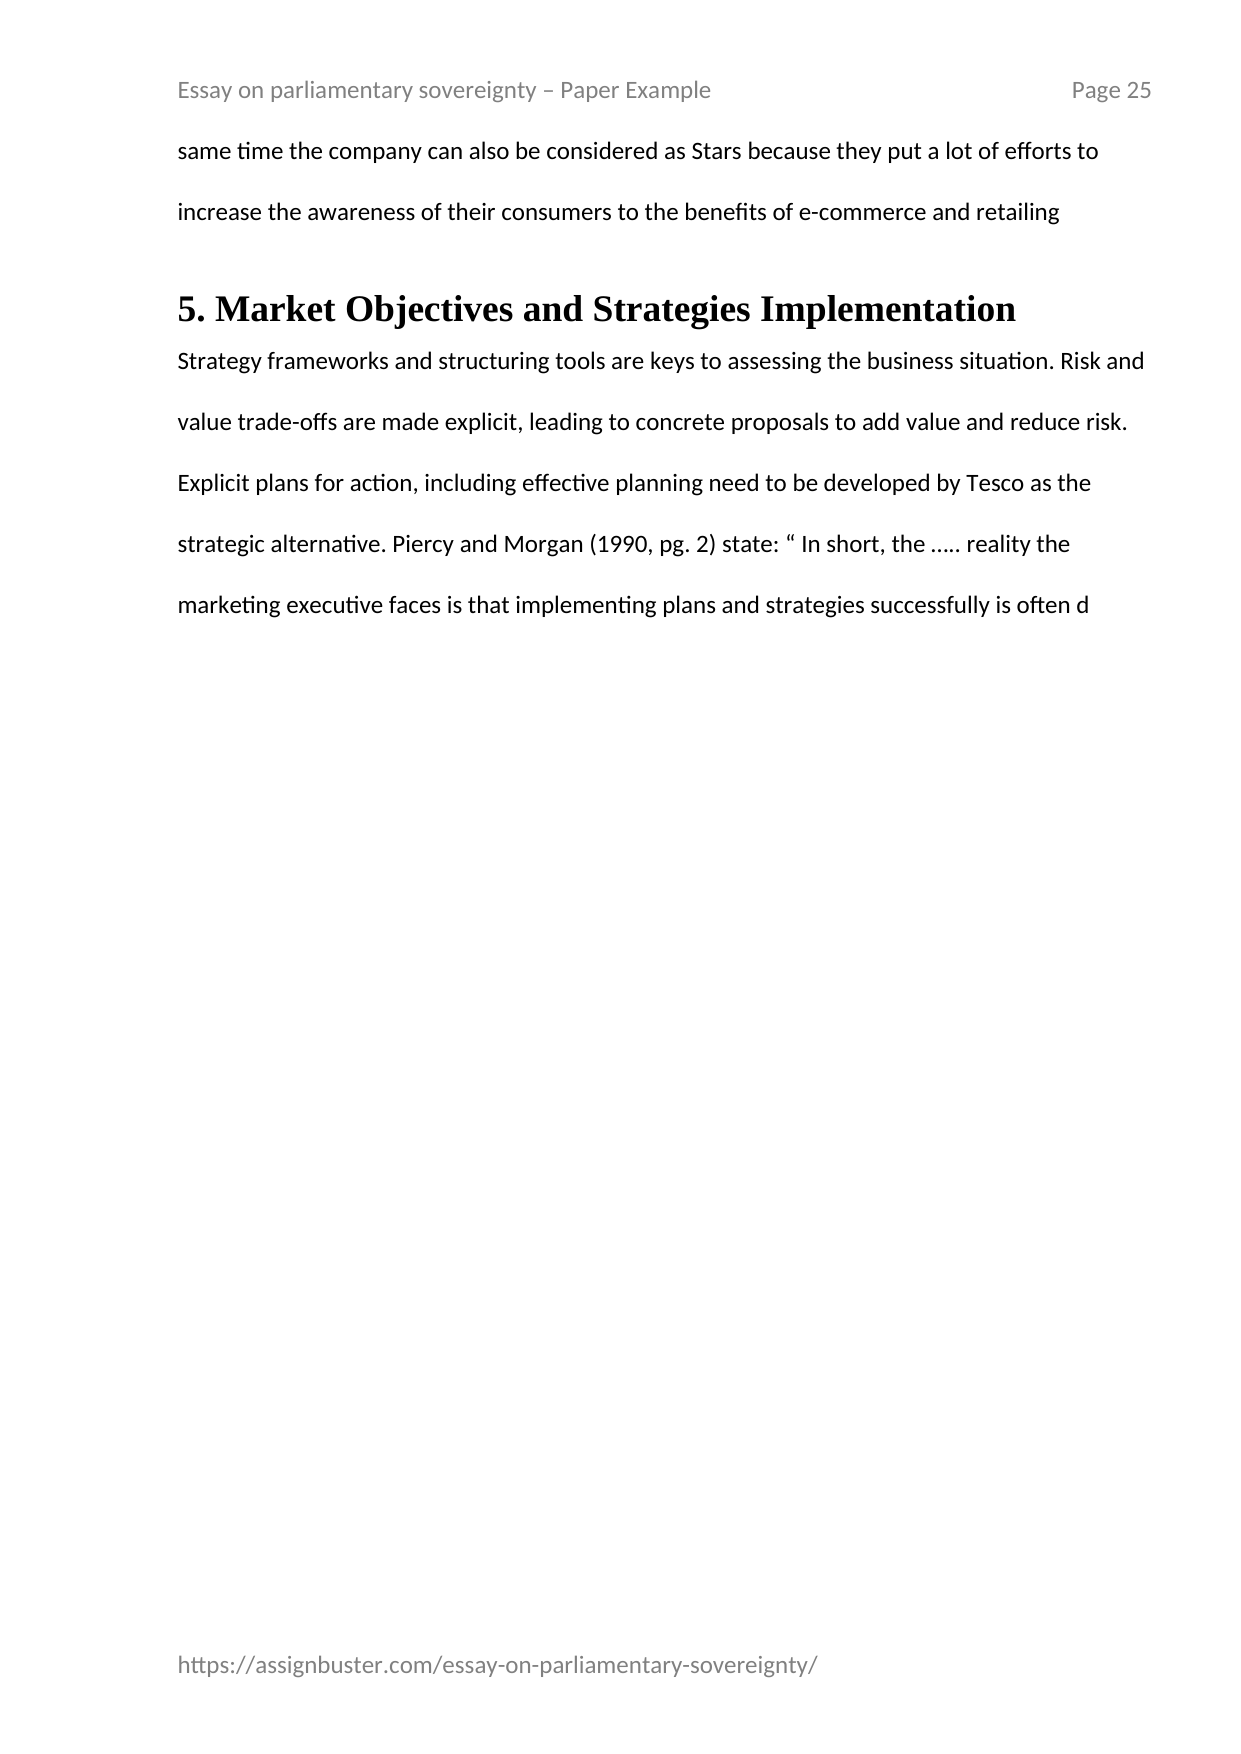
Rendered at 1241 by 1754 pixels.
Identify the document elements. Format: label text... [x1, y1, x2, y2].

text Strategy frameworks and structuring tools are keys to assessing the business situation. Risk and value trade-offs are made explicit, leading to concrete proposals to add value and reduce risk. Explicit plans for action, including effective planning need to be developed by Tesco as the strategic alternative. Piercy and Morgan (1990, pg. 2) state: “ In short, the ….. reality the marketing executive faces is that implementing plans and strategies successfully is often d [177, 345, 1152, 620]
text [177, 135, 1152, 226]
subtitle 5. Market Objectives and Strategies Implementation [177, 286, 1152, 329]
